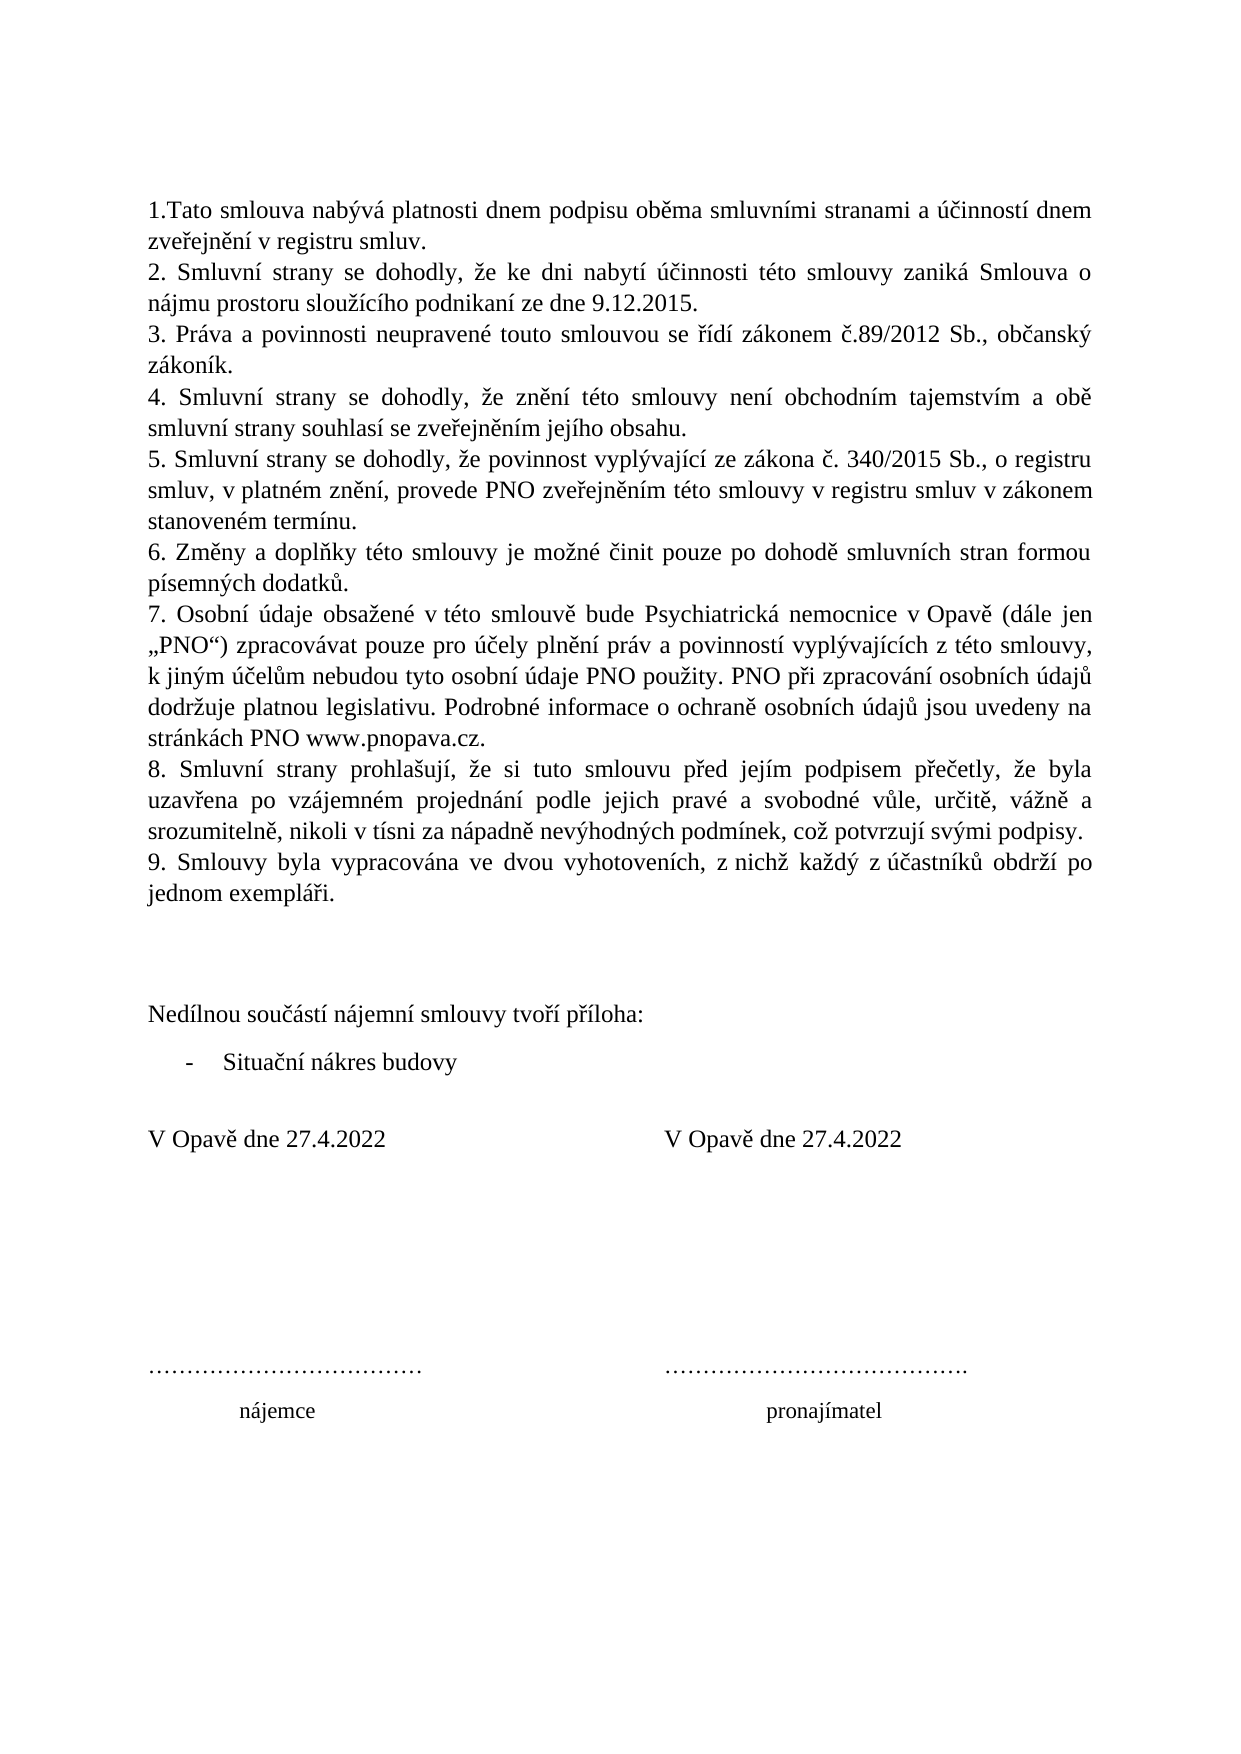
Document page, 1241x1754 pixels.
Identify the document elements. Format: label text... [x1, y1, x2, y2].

text ……………………………… …………………………………. [148, 1352, 1093, 1378]
text 2. Smluvní strany se dohodly, že ke dni nabytí účinnosti této smlouvy zaniká Smlouva o nájmu prostoru sloužícího podnikaní ze dne 9.12.2015. [148, 257, 1093, 317]
text 9. Smlouvy byla vypracována ve dvou vyhotoveních, z nichž každý z účastníků obdrží po jednom exempláři. [148, 847, 1093, 907]
text 8. Smluvní strany prohlašují, že si tuto smlouvu před jejím podpisem přečetly, že byla uzavřena po vzájemném projednání podle jejich pravé a svobodné vůle, určitě, vážně a srozumitelně, nikoli v tísni za nápadně nevýhodných podmínek, což potvrzují svými podpisy. [148, 754, 1093, 845]
text 4. Smluvní strany se dohodly, že znění této smlouvy není obchodním tajemstvím a obě smluvní strany souhlasí se zveřejněním jejího obsahu. [148, 382, 1093, 441]
text 6. Změny a doplňky této smlouvy je možné činit pouze po dohodě smluvních stran formou písemných dodatků. [148, 537, 1093, 597]
text 3. Práva a povinnosti neupravené touto smlouvou se řídí zákonem č.89/2012 Sb., občanský zákoník. [148, 319, 1093, 379]
text 1.Tato smlouva nabývá platnosti dnem podpisu oběma smluvními stranami a účinností dnem zveřejnění v registru smluv. [148, 195, 1093, 255]
text 5. Smluvní strany se dohodly, že povinnost vyplývající ze zákona č. 340/2015 Sb., o registru smluv, v platném znění, provede PNO zveřejněním této smlouvy v registru smluv v zákonem stanoveném termínu. [148, 444, 1093, 534]
text V Opavě dne 27.4.2022 V Opavě dne 27.4.2022 [148, 1124, 1093, 1152]
text Nedílnou součástí nájemní smlouvy tvoří příloha: [148, 999, 1093, 1028]
text 7. Osobní údaje obsažené v této smlouvě bude Psychiatrická nemocnice v Opavě (dále jen „PNO“) zpracovávat pouze pro účely plnění práv a povinností vyplývajících z této smlouvy, k jiným účelům nebudou tyto osobní údaje PNO použity. PNO při zpracování osobních údajů dodržuje platnou legislativu. Podrobné informace o ochraně osobních údajů jsou uvedeny na stránkách PNO www.pnopava.cz. [148, 599, 1093, 752]
list Situační nákres budovy [185, 1047, 1093, 1076]
text nájemce pronajímatel [148, 1397, 1093, 1423]
